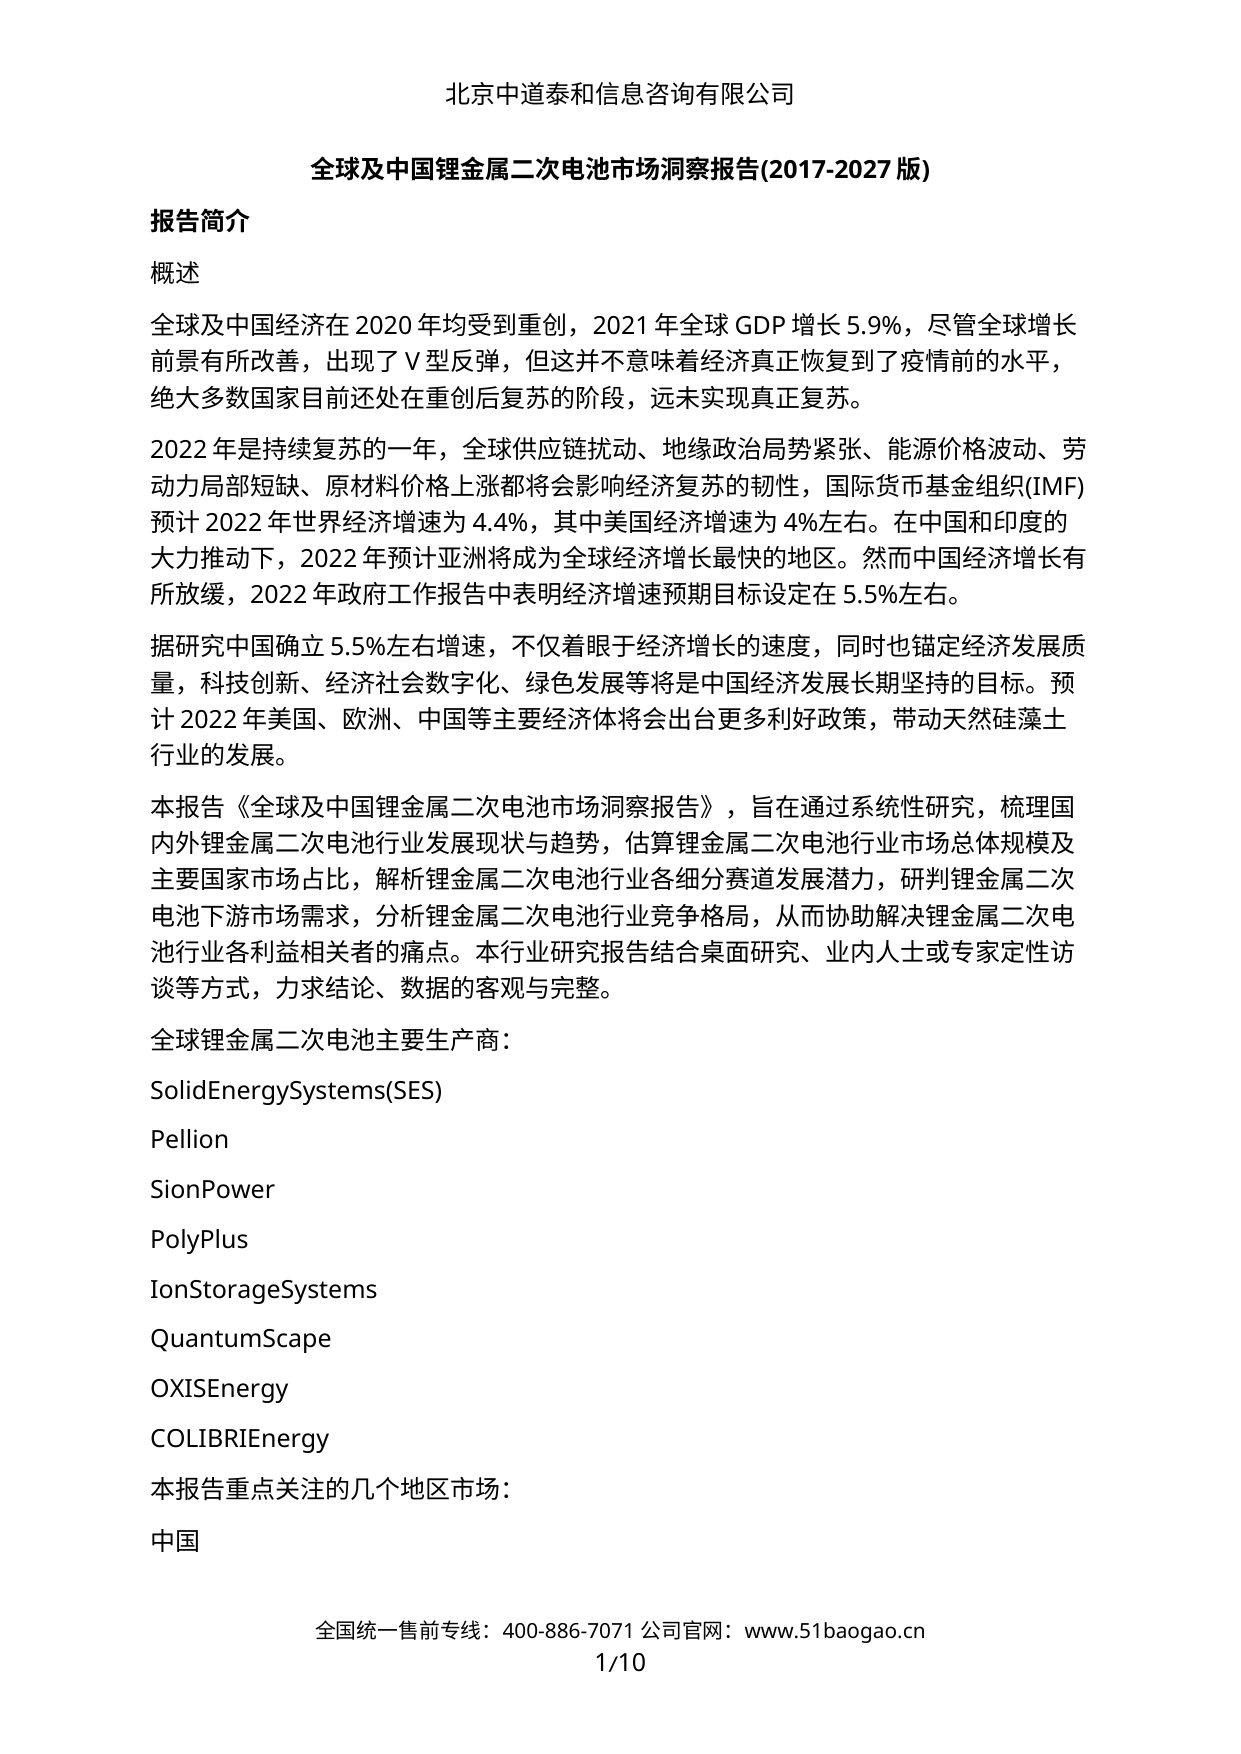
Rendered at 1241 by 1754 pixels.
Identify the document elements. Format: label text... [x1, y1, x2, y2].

text OXISEnergy [150, 1371, 1090, 1405]
text 2022年是持续复苏的一年，全球供应链扰动、地缘政治局势紧张、能源价格波动、劳动力局部短缺、原材料价格上涨都将会影响经济复苏的韧性，国际货币基金组织(IMF)预计2022年世界经济增速为4.4%，其中美国经济增速为4%左右。在中国和印度的大力推动下，2022年预计亚洲将成为全球经济增长最快的地区。然而中国经济增长有所放缓，2022年政府工作报告中表明经济增速预期目标设定在5.5%左右。 [150, 430, 1090, 611]
text 本报告《全球及中国锂金属二次电池市场洞察报告》，旨在通过系统性研究，梳理国内外锂金属二次电池行业发展现状与趋势，估算锂金属二次电池行业市场总体规模及主要国家市场占比，解析锂金属二次电池行业各细分赛道发展潜力，研判锂金属二次电池下游市场需求，分析锂金属二次电池行业竞争格局，从而协助解决锂金属二次电池行业各利益相关者的痛点。本行业研究报告结合桌面研究、业内人士或专家定性访谈等方式，力求结论、数据的客观与完整。 [150, 787, 1090, 1005]
text SolidEnergySystems(SES) [150, 1072, 1090, 1107]
text PolyPlus [150, 1222, 1090, 1256]
text 中国 [150, 1522, 1090, 1558]
text 本报告重点关注的几个地区市场： [150, 1470, 1090, 1506]
text IonStorageSystems [150, 1271, 1090, 1305]
text 据研究中国确立5.5%左右增速，不仅着眼于经济增长的速度，同时也锚定经济发展质量，科技创新、经济社会数字化、绿色发展等将是中国经济发展长期坚持的目标。预计2022年美国、欧洲、中国等主要经济体将会出台更多利好政策，带动天然硅藻土行业的发展。 [150, 627, 1090, 772]
text 报告简介 [150, 202, 1090, 238]
text QuantumScape [150, 1321, 1090, 1355]
text 全球锂金属二次电池主要生产商： [150, 1021, 1090, 1057]
text COLIBRIEnergy [150, 1420, 1090, 1454]
text 全球及中国锂金属二次电池市场洞察报告(2017-2027版) [150, 150, 1090, 186]
text Pellion [150, 1122, 1090, 1156]
text 全球及中国经济在2020年均受到重创，2021年全球GDP增长5.9%，尽管全球增长前景有所改善，出现了V型反弹，但这并不意味着经济真正恢复到了疫情前的水平，绝大多数国家目前还处在重创后复苏的阶段，远未实现真正复苏。 [150, 306, 1090, 414]
text SionPower [150, 1172, 1090, 1206]
text 概述 [150, 254, 1090, 290]
